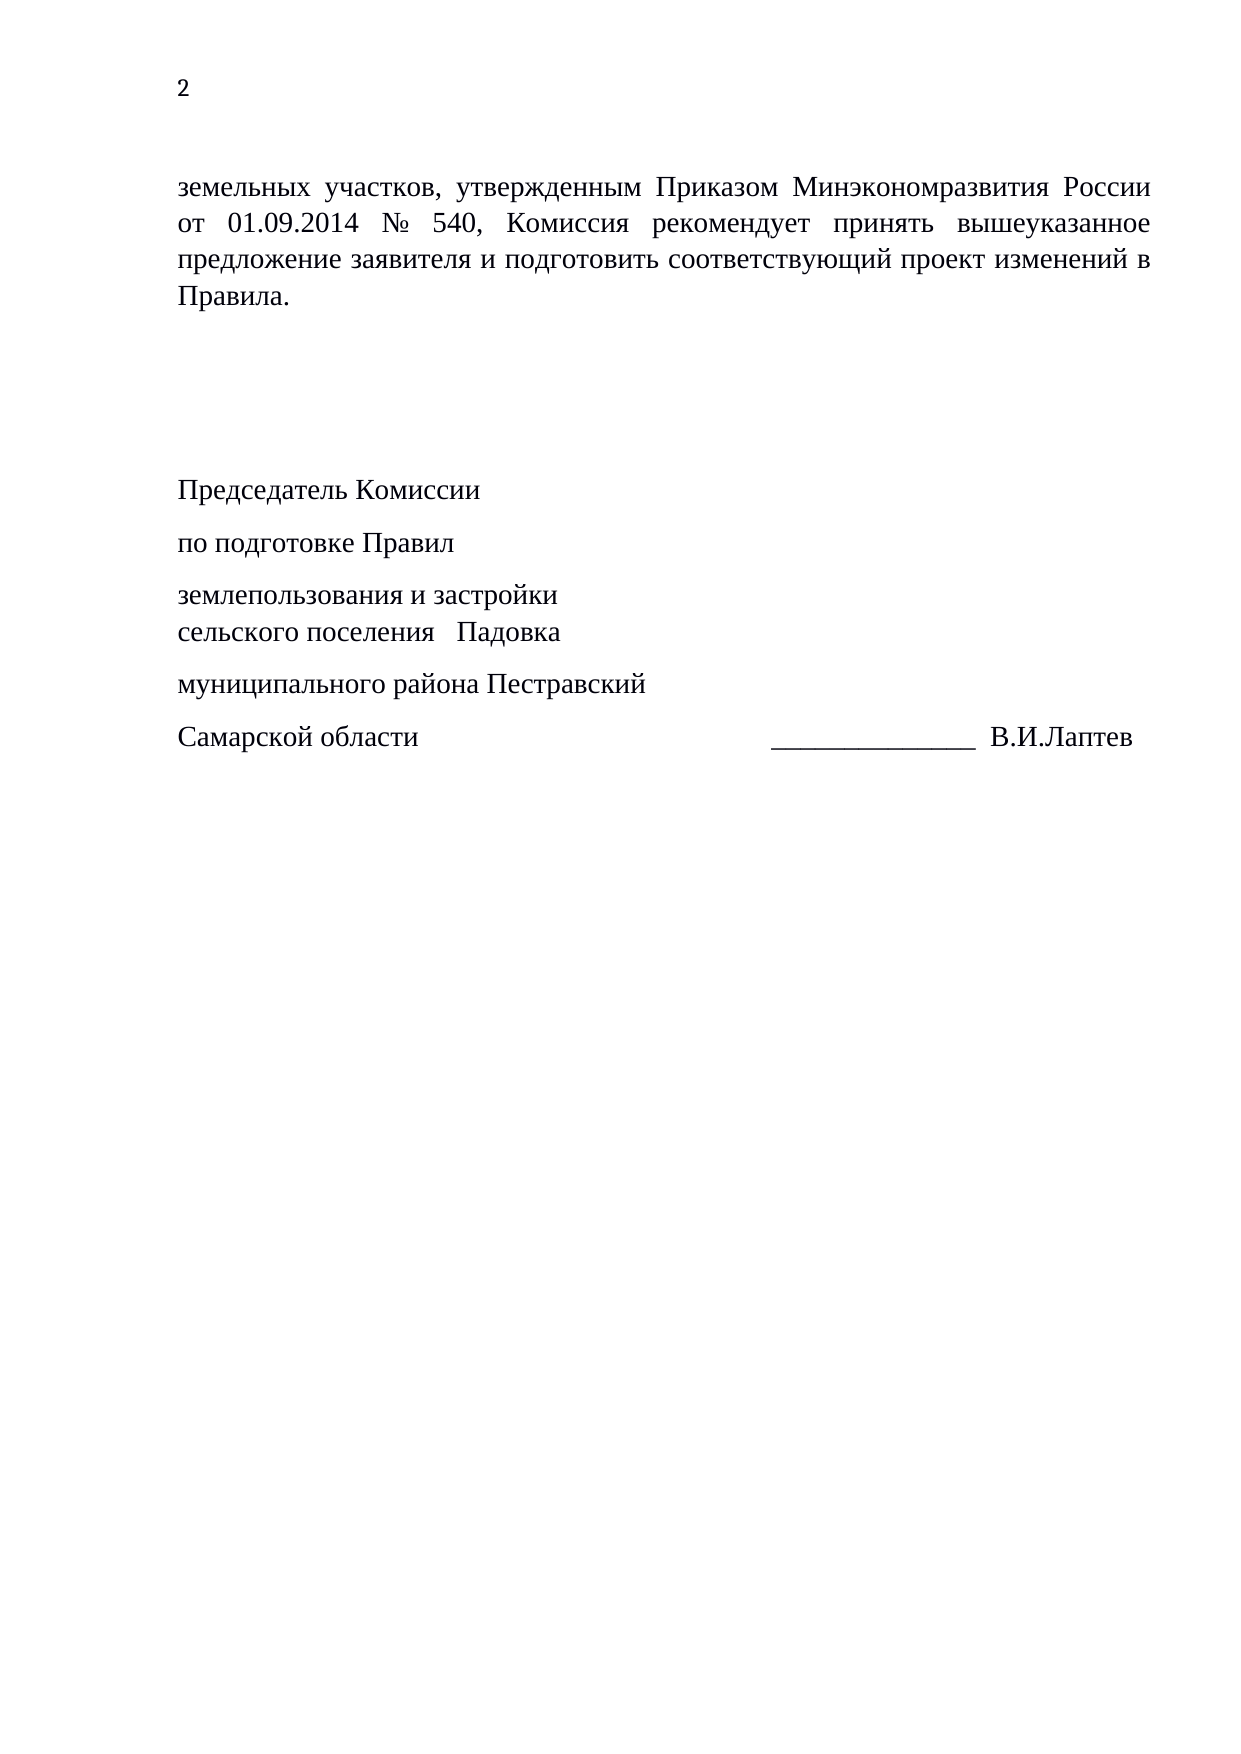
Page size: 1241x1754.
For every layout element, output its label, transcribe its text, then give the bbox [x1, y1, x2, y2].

text Самарской области ______________ В.И.Лаптев [177, 719, 1152, 753]
text муниципального района Пестравский [177, 666, 1152, 700]
text по подготовке Правил [177, 525, 1152, 558]
text землепользования и застройки сельского поселения Падовка [177, 577, 1152, 647]
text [177, 169, 1152, 311]
text Председатель Комиссии [177, 472, 1152, 505]
